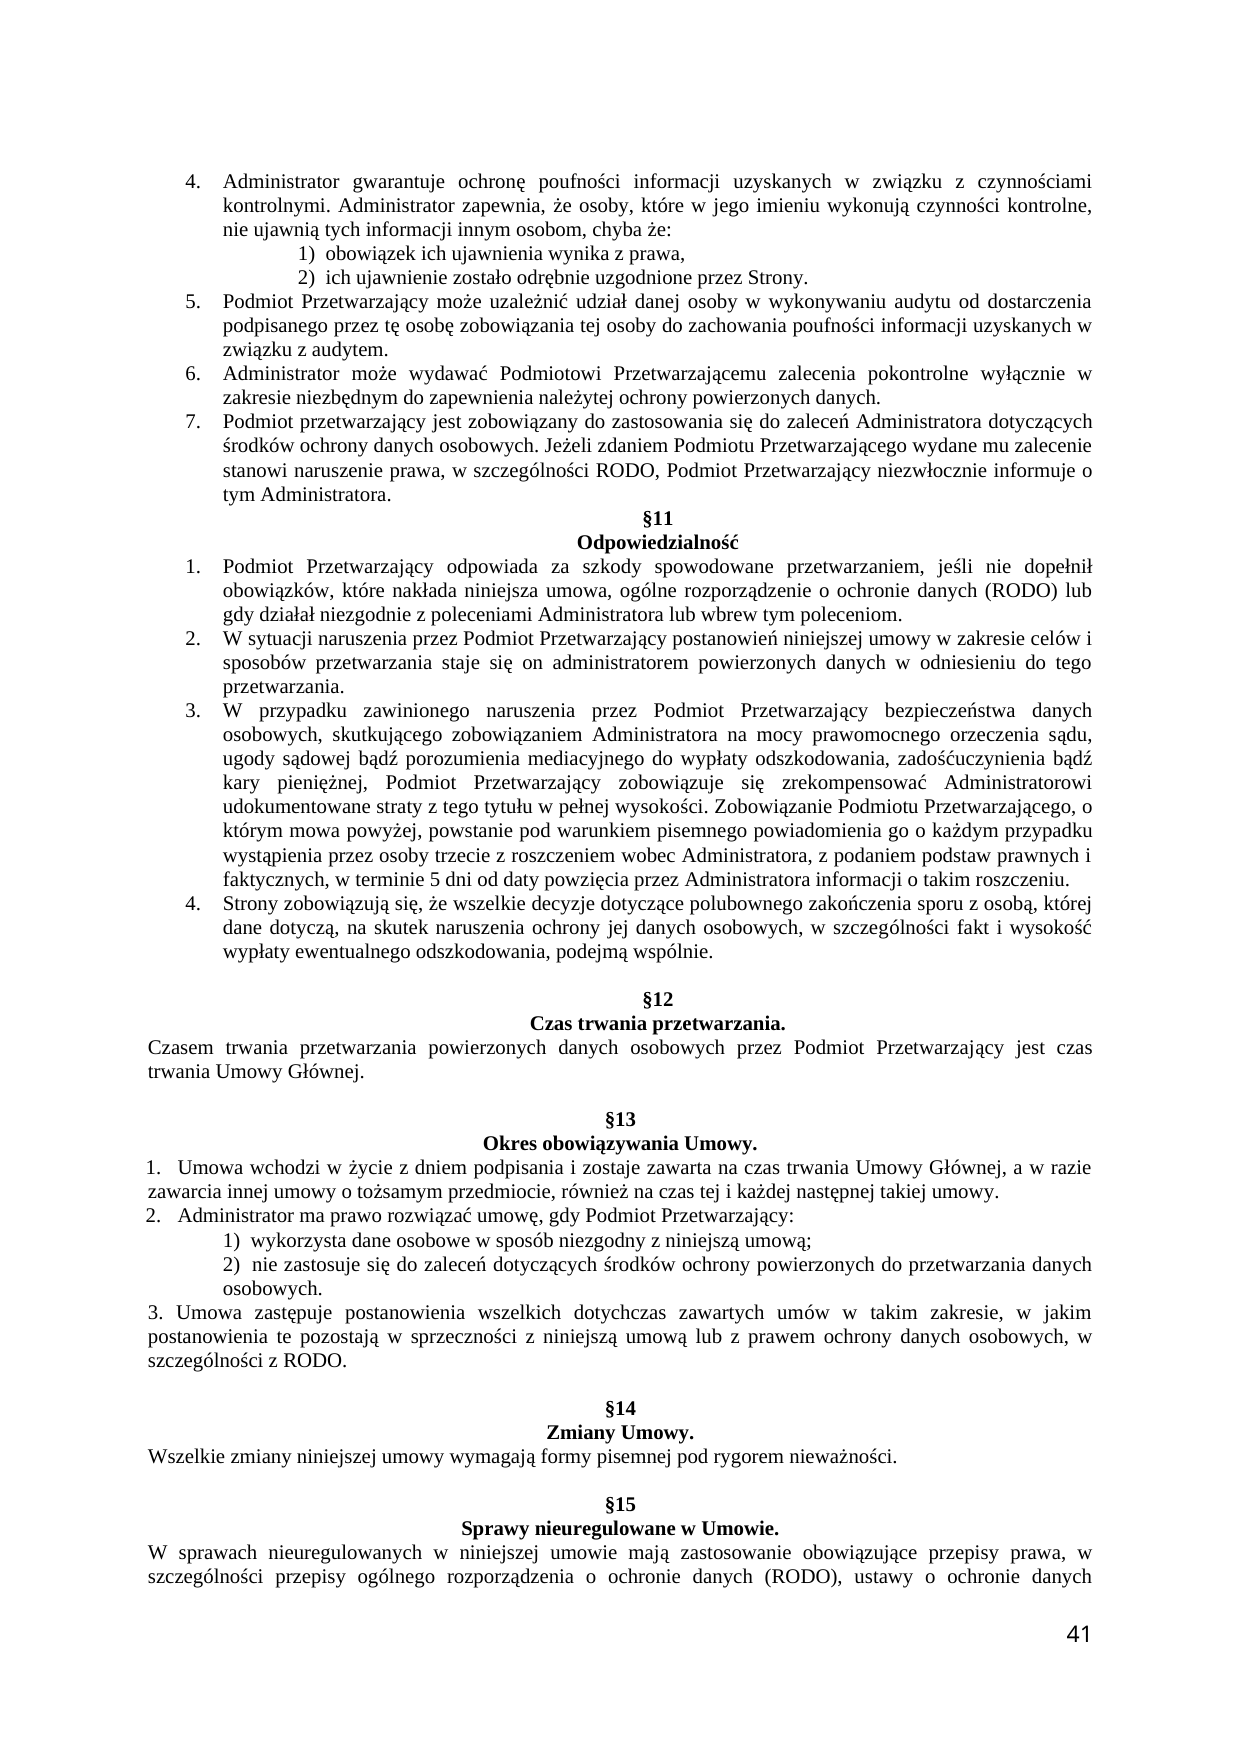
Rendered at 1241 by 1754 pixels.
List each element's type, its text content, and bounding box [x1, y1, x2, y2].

text Wszelkie zmiany niniejszej umowy wymagają formy pisemnej pod rygorem nieważności. [148, 1444, 1093, 1468]
list Podmiot przetwarzający jest zobowiązany do zastosowania się do zaleceń Administratora dotyczących środków ochrony danych osobowych. Jeżeli zdaniem Podmiotu Przetwarzającego wydane mu zalecenie stanowi naruszenie prawa, w szczególności RODO, Podmiot Przetwarzający niezwłocznie informuje o tym Administratora. [185, 409, 1093, 506]
text §11 [223, 506, 1093, 530]
text §15 [148, 1492, 1093, 1516]
text Okres obowiązywania Umowy. [148, 1131, 1093, 1155]
text 3. Umowa zastępuje postanowienia wszelkich dotychczas zawartych umów w takim zakresie, w jakim postanowienia te pozostają w sprzeczności z niniejszą umową lub z prawem ochrony danych osobowych, w szczególności z RODO. [148, 1300, 1093, 1372]
list Administrator ma prawo rozwiązać umowę, gdy Podmiot Przetwarzający: [145, 1203, 1093, 1227]
list W sytuacji naruszenia przez Podmiot Przetwarzający postanowień niniejszej umowy w zakresie celów i sposobów przetwarzania staje się on administratorem powierzonych danych w odniesieniu do tego przetwarzania. [185, 626, 1093, 698]
text Sprawy nieuregulowane w Umowie. [148, 1516, 1093, 1540]
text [148, 1540, 1093, 1588]
text Odpowiedzialność [223, 530, 1093, 554]
text Czas trwania przetwarzania. [223, 1011, 1093, 1035]
text Czasem trwania przetwarzania powierzonych danych osobowych przez Podmiot Przetwarzający jest czas trwania Umowy Głównej. [148, 1035, 1093, 1083]
text 2) nie zastosuje się do zaleceń dotyczących środków ochrony powierzonych do przetwarzania danych osobowych. [223, 1252, 1093, 1300]
text Zmiany Umowy. [148, 1420, 1093, 1444]
list Podmiot Przetwarzający odpowiada za szkody spowodowane przetwarzaniem, jeśli nie dopełnił obowiązków, które nakłada niniejsza umowa, ogólne rozporządzenie o ochronie danych (RODO) lub gdy działał niezgodnie z poleceniami Administratora lub wbrew tym poleceniom. [185, 554, 1093, 626]
text 2) ich ujawnienie zostało odrębnie uzgodnione przez Strony. [298, 265, 1093, 289]
text §12 [223, 987, 1093, 1011]
list Umowa wchodzi w życie z dniem podpisania i zostaje zawarta na czas trwania Umowy Głównej, a w razie zawarcia innej umowy o tożsamym przedmiocie, również na czas tej i każdej następnej takiej umowy. [145, 1155, 1093, 1203]
list Strony zobowiązują się, że wszelkie decyzje dotyczące polubownego zakończenia sporu z osobą, której dane dotyczą, na skutek naruszenia ochrony jej danych osobowych, w szczególności fakt i wysokość wypłaty ewentualnego odszkodowania, podejmą wspólnie. [185, 891, 1093, 963]
text 1) obowiązek ich ujawnienia wynika z prawa, [298, 241, 1093, 265]
text §14 [148, 1396, 1093, 1420]
list Administrator może wydawać Podmiotowi Przetwarzającemu zalecenia pokontrolne wyłącznie w zakresie niezbędnym do zapewnienia należytej ochrony powierzonych danych. [185, 361, 1093, 409]
text §13 [148, 1107, 1093, 1131]
list Administrator gwarantuje ochronę poufności informacji uzyskanych w związku z czynnościami kontrolnymi. Administrator zapewnia, że osoby, które w jego imieniu wykonują czynności kontrolne, nie ujawnią tych informacji innym osobom, chyba że: [185, 169, 1093, 241]
list Podmiot Przetwarzający może uzależnić udział danej osoby w wykonywaniu audytu od dostarczenia podpisanego przez tę osobę zobowiązania tej osoby do zachowania poufności informacji uzyskanych w związku z audytem. [185, 289, 1093, 361]
list W przypadku zawinionego naruszenia przez Podmiot Przetwarzający bezpieczeństwa danych osobowych, skutkującego zobowiązaniem Administratora na mocy prawomocnego orzeczenia sądu, ugody sądowej bądź porozumienia mediacyjnego do wypłaty odszkodowania, zadośćuczynienia bądź kary pieniężnej, Podmiot Przetwarzający zobowiązuje się zrekompensować Administratorowi udokumentowane straty z tego tytułu w pełnej wysokości. Zobowiązanie Podmiotu Przetwarzającego, o którym mowa powyżej, powstanie pod warunkiem pisemnego powiadomienia go o każdym przypadku wystąpienia przez osoby trzecie z roszczeniem wobec Administratora, z podaniem podstaw prawnych i faktycznych, w terminie 5 dni od daty powzięcia przez Administratora informacji o takim roszczeniu. [185, 698, 1093, 891]
text 1) wykorzysta dane osobowe w sposób niezgodny z niniejszą umową; [223, 1227, 1093, 1252]
